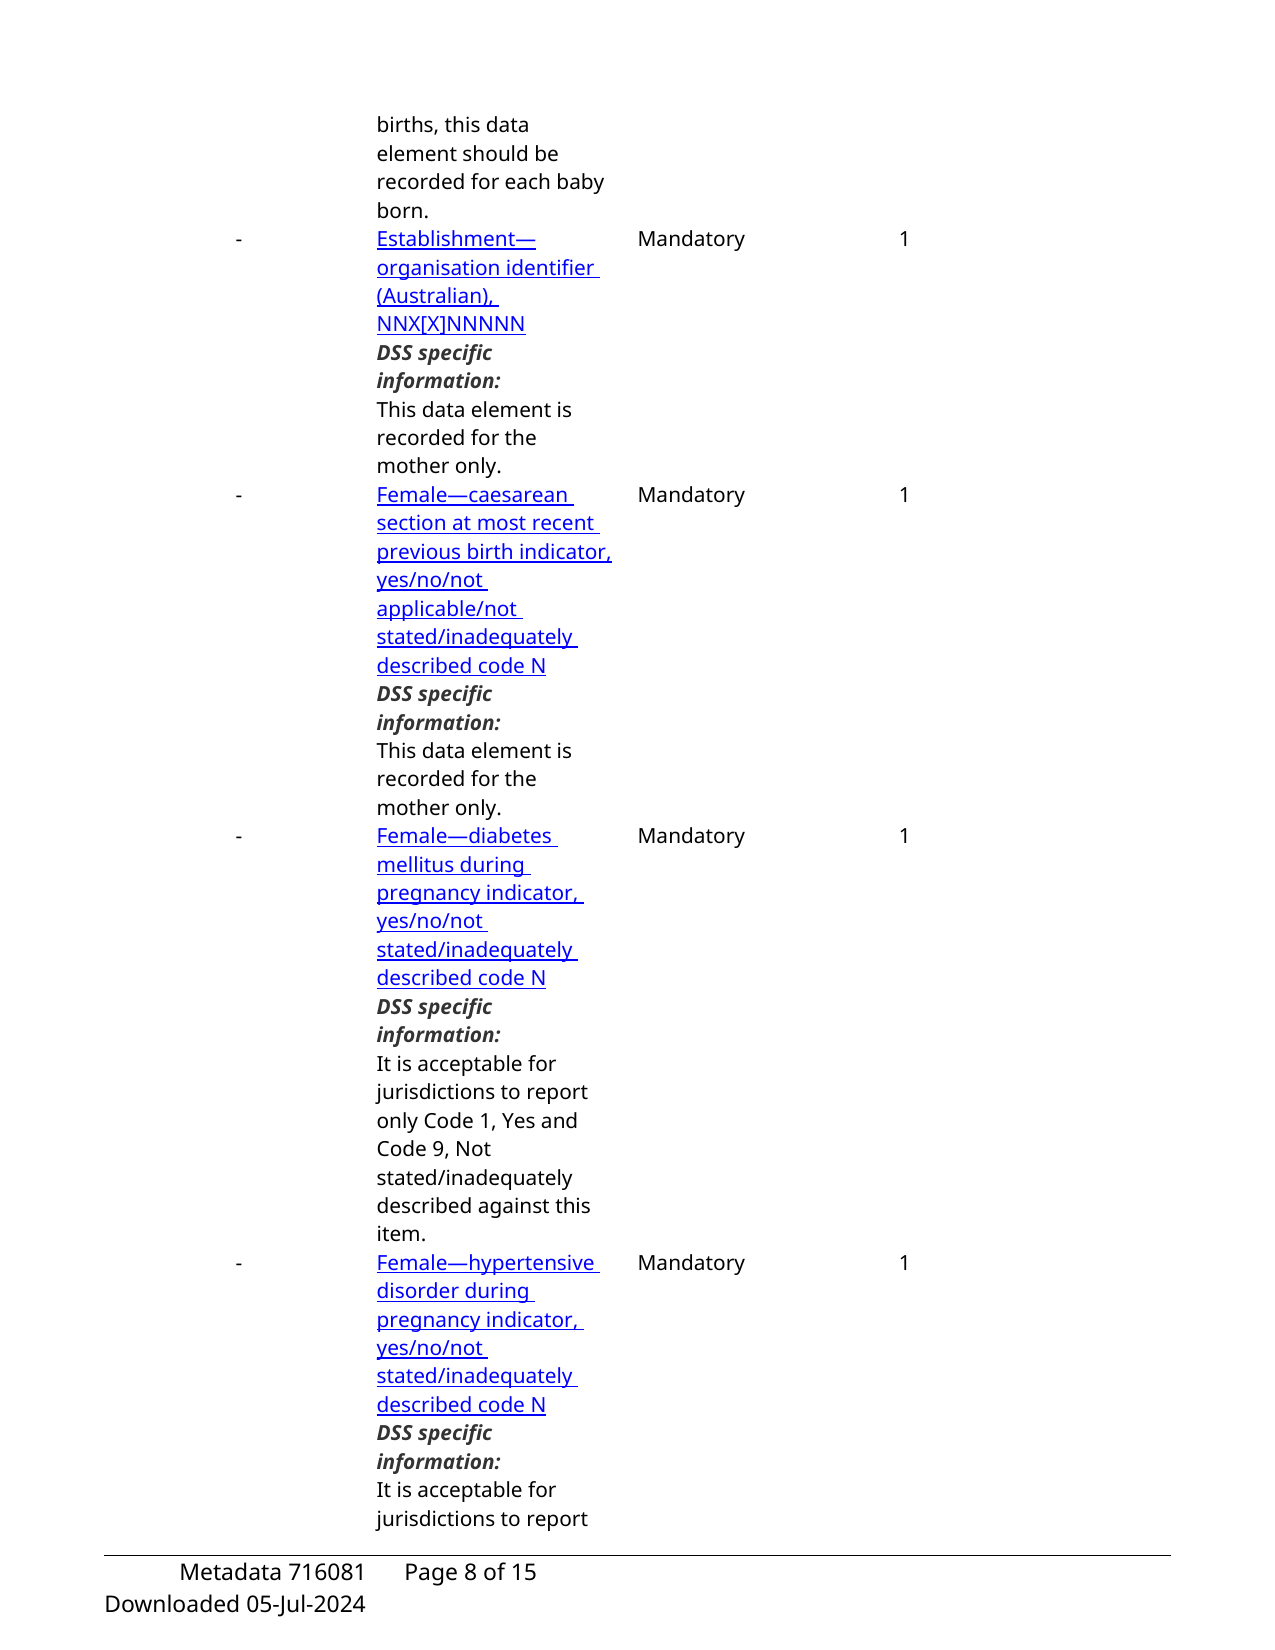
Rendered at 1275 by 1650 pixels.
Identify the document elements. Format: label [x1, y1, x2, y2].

table_cell [93, 110, 1159, 1532]
